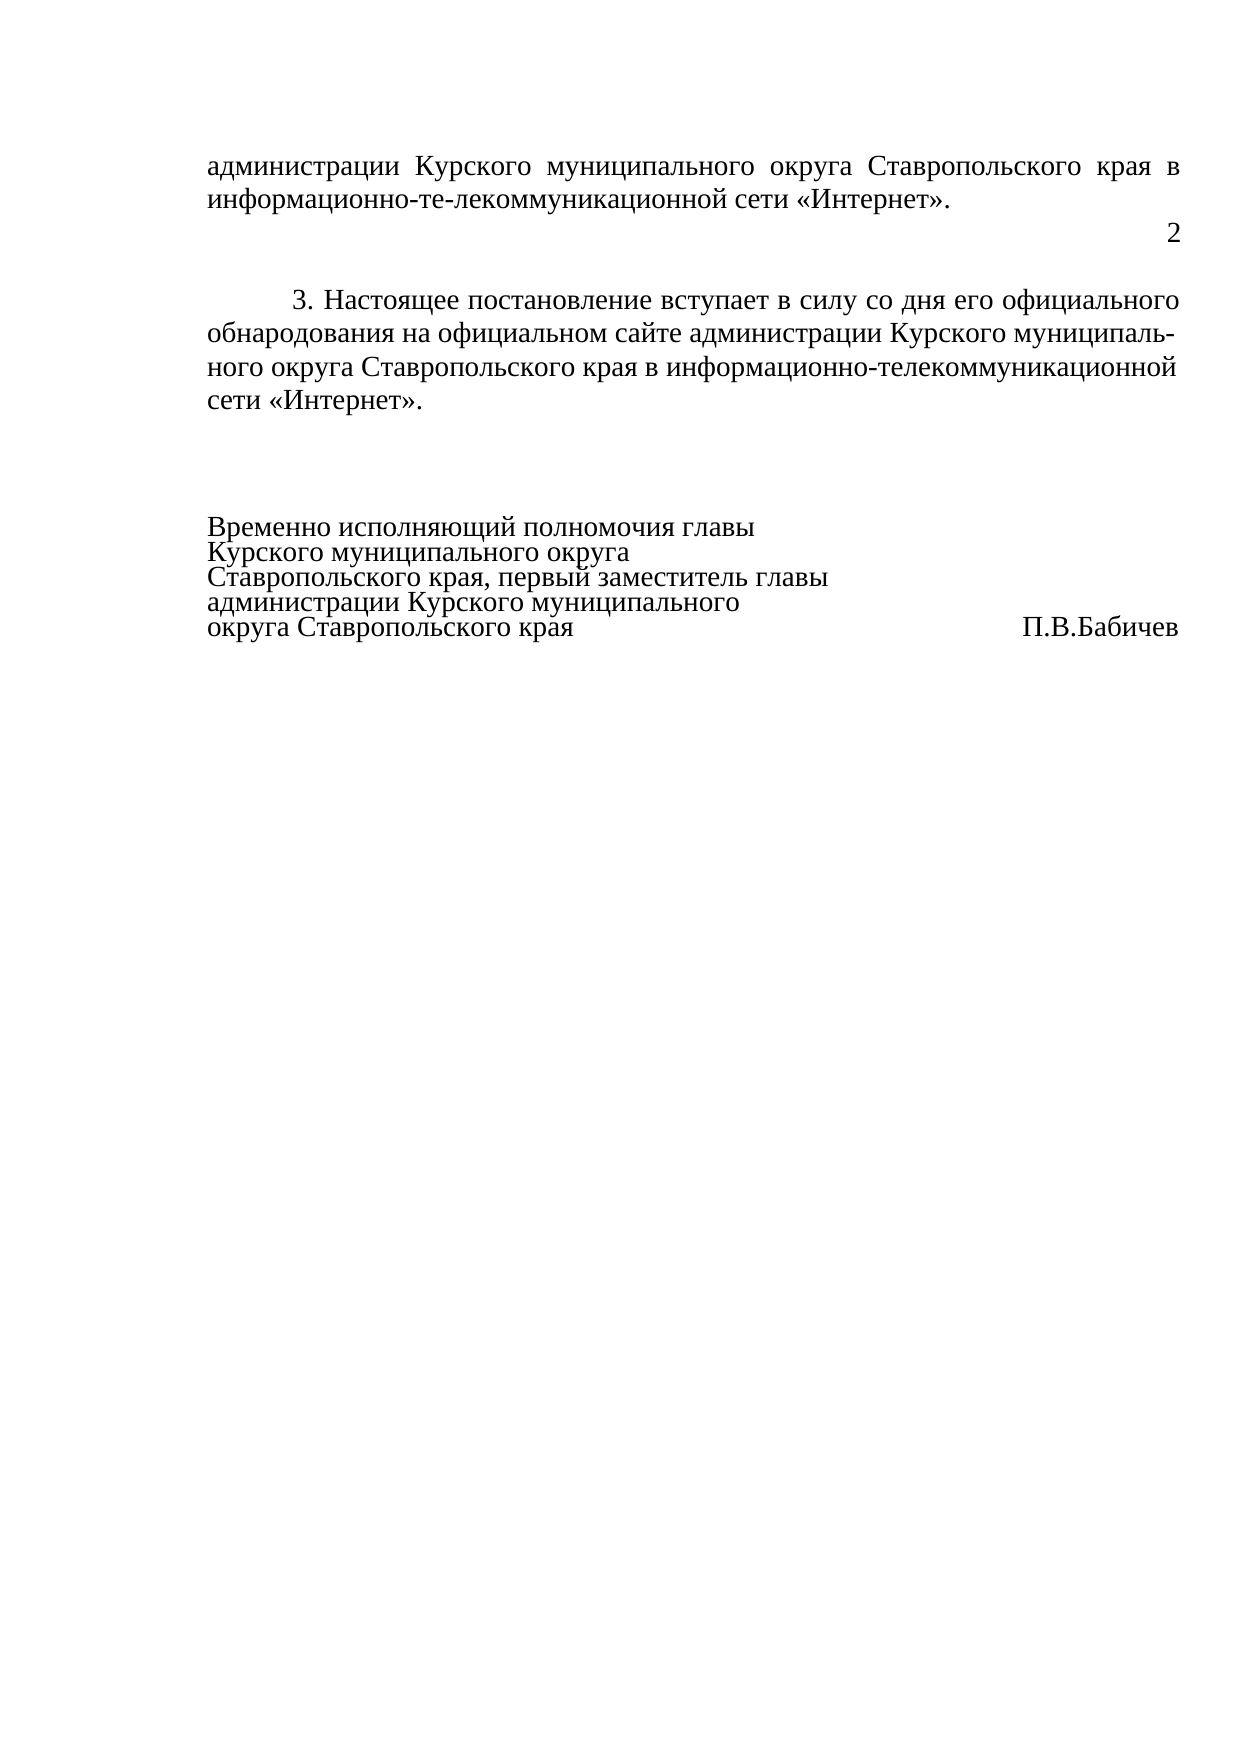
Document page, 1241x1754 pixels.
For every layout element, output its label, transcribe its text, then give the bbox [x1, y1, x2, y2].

text Ставропольского края, первый заместитель главы [207, 567, 1181, 592]
text Временно исполняющий полномочия главы [207, 517, 1181, 542]
text 3. Настоящее постановление вступает в силу со дня его официального обнародования на официальном сайте администрации Курского муниципаль- [207, 282, 1181, 349]
text 2 [207, 215, 1181, 248]
text сети «Интернет». [207, 382, 1181, 416]
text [207, 148, 1181, 215]
text округа Ставропольского края П.В.Бабичев [207, 617, 1181, 642]
text администрации Курского муниципального [207, 592, 1181, 617]
text ного округа Ставропольского края в информационно-телекоммуникационной [207, 349, 1181, 382]
text Курского муниципального округа [207, 542, 1181, 567]
